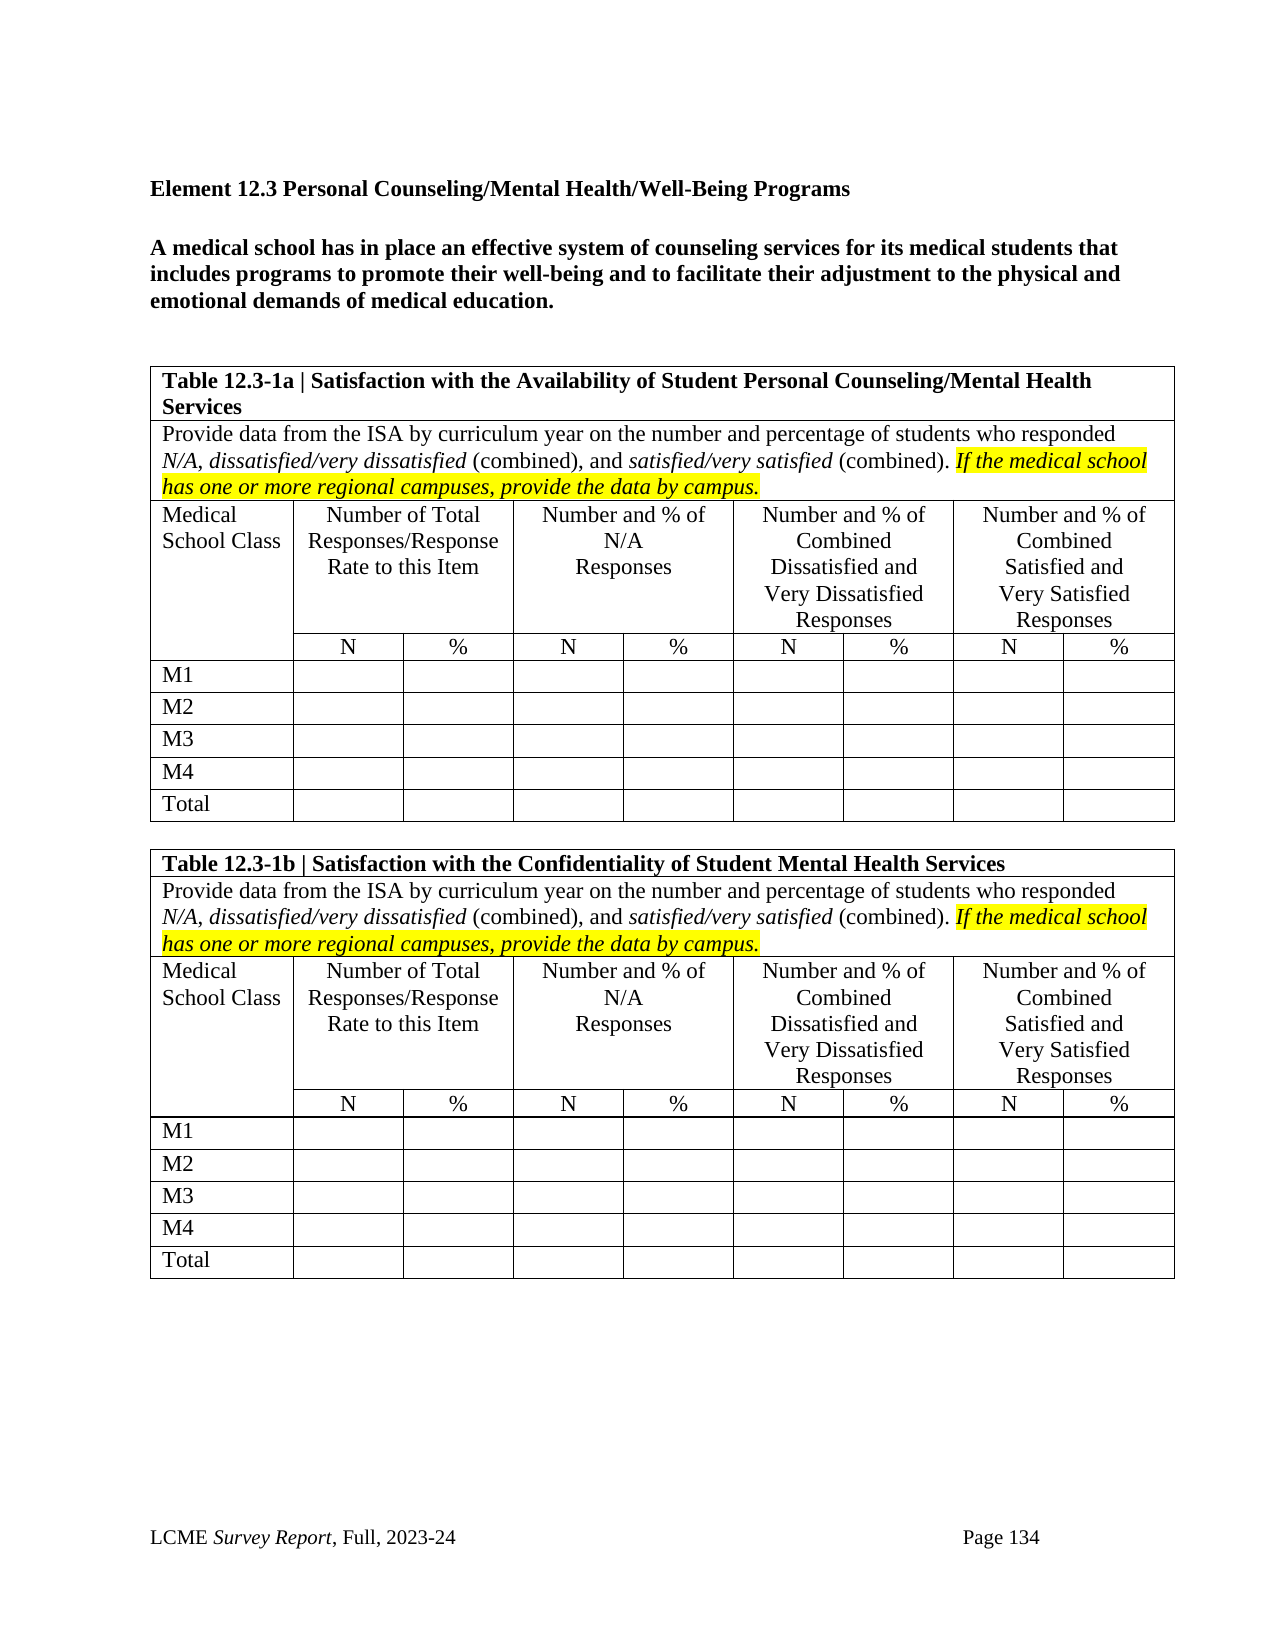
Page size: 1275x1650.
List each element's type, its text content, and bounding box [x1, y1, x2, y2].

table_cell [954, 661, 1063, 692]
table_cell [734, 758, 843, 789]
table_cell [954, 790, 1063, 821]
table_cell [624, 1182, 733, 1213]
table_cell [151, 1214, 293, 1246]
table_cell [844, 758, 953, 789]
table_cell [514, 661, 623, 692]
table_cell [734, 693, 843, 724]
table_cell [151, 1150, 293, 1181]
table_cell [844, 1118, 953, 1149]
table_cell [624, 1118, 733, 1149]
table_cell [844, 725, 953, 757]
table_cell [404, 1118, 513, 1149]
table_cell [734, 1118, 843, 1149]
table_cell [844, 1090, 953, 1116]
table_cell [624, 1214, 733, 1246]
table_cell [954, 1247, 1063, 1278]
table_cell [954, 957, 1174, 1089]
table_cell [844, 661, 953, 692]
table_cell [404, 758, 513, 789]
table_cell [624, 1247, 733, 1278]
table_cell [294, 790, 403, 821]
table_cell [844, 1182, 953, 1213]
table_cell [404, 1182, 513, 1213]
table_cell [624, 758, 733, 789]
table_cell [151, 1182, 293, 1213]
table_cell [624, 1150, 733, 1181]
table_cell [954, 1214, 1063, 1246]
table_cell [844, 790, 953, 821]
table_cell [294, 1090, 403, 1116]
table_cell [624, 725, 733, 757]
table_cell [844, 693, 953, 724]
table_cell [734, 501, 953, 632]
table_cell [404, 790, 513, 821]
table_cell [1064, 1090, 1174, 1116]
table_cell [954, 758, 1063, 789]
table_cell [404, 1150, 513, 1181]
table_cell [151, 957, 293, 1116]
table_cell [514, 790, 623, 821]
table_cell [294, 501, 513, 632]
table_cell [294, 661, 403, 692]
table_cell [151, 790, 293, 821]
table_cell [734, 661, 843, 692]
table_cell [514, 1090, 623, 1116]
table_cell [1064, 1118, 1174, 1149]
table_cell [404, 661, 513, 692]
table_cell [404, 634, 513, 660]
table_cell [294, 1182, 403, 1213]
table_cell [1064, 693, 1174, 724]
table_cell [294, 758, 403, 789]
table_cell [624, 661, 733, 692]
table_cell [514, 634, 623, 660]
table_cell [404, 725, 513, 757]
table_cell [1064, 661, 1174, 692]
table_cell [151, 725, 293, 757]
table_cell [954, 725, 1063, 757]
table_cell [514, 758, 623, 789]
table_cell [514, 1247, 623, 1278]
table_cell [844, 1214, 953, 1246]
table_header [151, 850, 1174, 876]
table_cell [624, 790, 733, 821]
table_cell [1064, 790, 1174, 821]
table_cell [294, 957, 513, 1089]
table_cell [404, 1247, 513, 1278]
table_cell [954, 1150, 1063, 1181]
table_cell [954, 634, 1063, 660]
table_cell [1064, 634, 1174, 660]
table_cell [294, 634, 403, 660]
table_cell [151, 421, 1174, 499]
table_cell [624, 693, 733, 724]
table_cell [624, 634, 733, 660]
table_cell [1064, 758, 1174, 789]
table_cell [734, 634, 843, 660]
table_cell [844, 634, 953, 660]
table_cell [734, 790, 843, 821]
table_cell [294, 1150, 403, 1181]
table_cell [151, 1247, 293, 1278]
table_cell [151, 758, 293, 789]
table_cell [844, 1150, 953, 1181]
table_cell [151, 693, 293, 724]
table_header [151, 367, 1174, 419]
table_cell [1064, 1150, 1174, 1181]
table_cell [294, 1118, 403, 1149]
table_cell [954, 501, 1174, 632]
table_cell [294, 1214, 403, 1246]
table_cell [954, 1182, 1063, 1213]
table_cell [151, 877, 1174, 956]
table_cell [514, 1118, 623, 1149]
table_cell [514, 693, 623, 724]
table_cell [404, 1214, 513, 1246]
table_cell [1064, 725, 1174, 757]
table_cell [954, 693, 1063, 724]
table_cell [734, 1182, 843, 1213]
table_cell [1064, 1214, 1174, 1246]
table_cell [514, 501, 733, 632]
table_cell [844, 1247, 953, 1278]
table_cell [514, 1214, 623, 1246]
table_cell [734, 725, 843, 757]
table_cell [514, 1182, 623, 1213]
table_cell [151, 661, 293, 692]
subtitle Element 12.3 Personal Counseling/Mental Health/Well-Being Programs [150, 175, 1125, 201]
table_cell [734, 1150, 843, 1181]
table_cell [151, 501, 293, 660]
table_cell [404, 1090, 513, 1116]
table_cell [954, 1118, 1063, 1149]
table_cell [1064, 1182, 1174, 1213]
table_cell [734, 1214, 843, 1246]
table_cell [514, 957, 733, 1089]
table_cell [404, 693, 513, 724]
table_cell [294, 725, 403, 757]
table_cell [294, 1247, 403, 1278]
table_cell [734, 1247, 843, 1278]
text A medical school has in place an effective system of counseling services for its medical students that includes programs to promote their well-being and to facilitate their adjustment to the physical and emotional demands of medical education. [150, 234, 1125, 313]
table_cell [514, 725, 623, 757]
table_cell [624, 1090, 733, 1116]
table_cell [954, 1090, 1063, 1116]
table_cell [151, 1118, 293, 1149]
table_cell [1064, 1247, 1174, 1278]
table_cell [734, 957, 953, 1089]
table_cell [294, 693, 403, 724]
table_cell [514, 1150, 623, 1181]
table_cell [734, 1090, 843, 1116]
